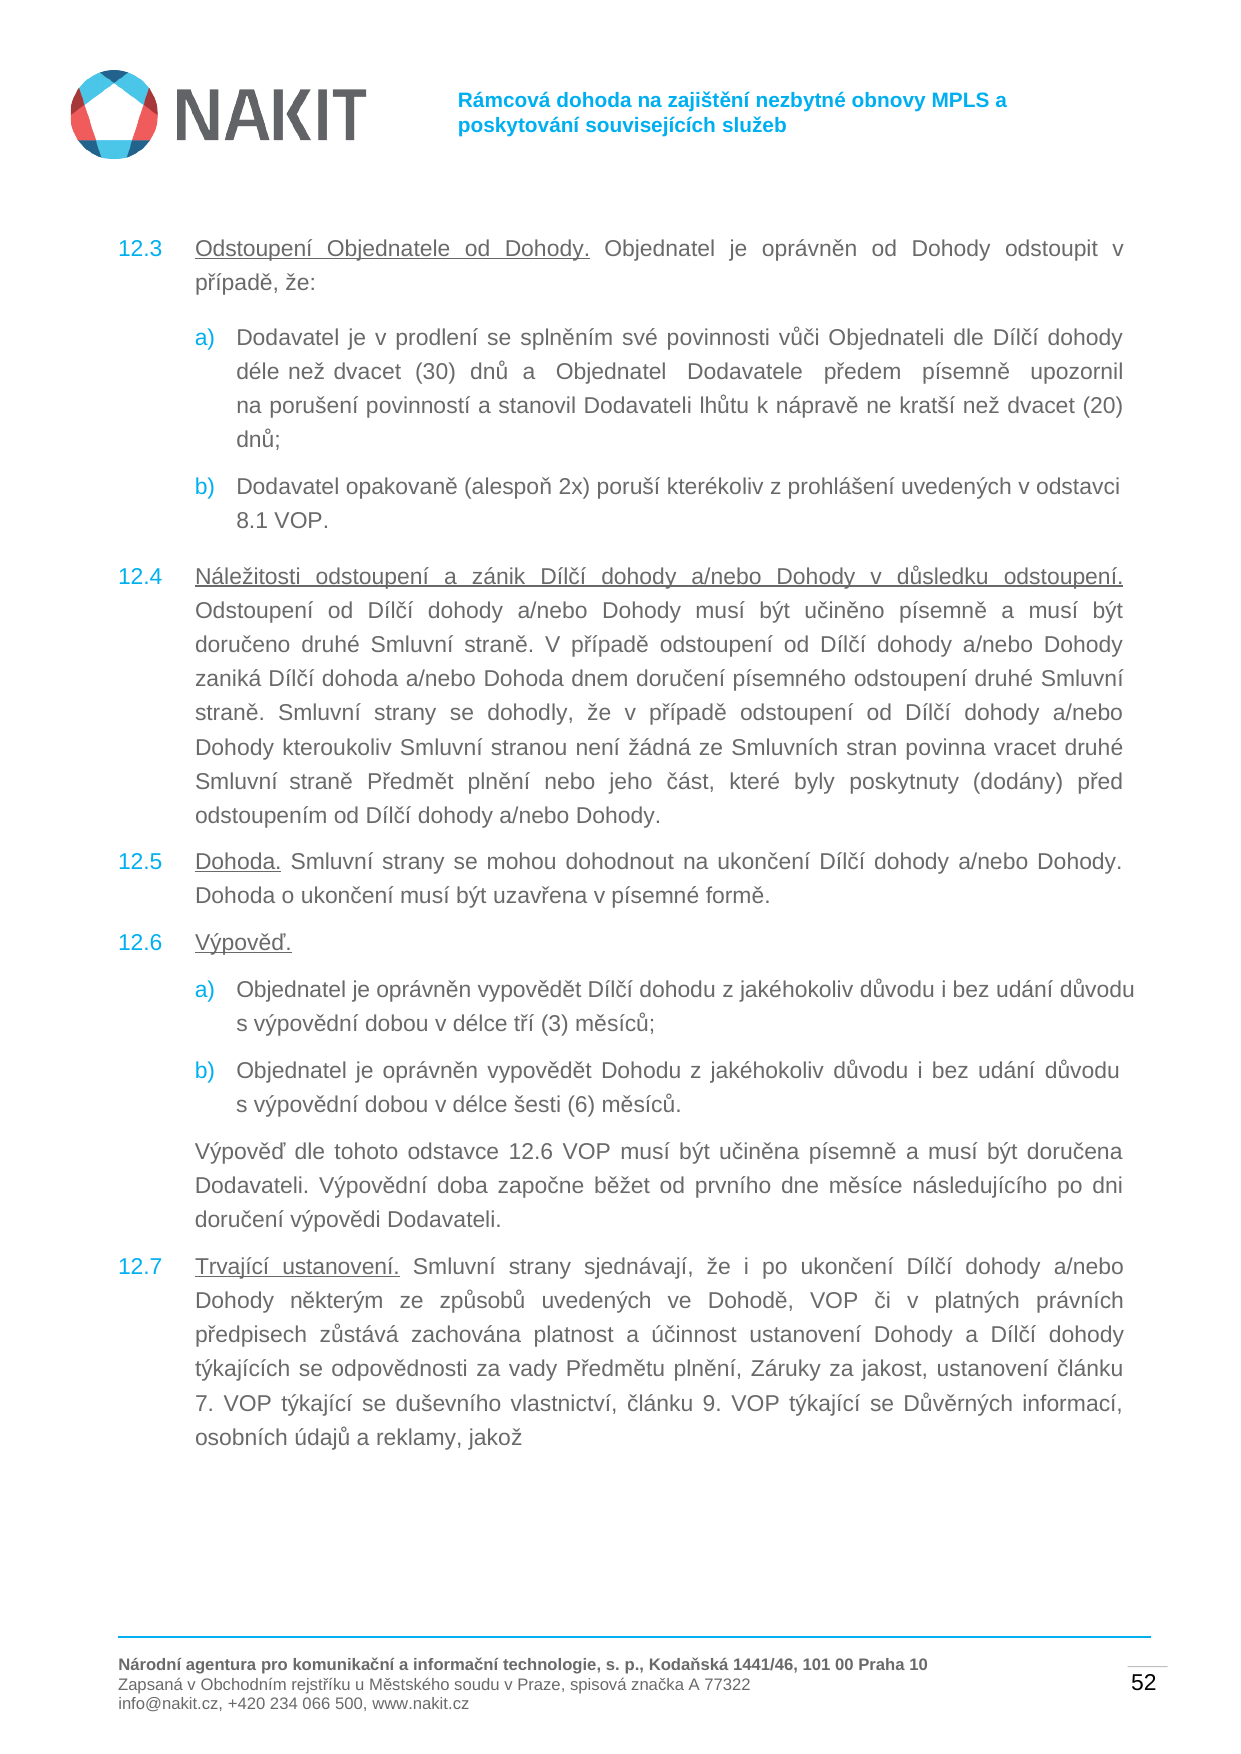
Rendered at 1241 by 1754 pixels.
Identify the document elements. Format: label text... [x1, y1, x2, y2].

list Dodavatel opakovaně (alespoň 2x) poruší kterékoliv z prohlášení uvedených v odstavci [194, 473, 1136, 499]
list Odstoupení Objednatele od Dohody. Objednatel je oprávněn od Dohody odstoupit v případě, že: [118, 235, 1124, 295]
list Trvající ustanovení. Smluvní strany sjednávají, že i po ukončení Dílčí dohody a/nebo Dohody některým ze způsobů uvedených ve Dohodě, VOP či v platných právních předpisech zůstává zachována platnost a účinnost ustanovení Dohody a Dílčí dohody týkajících se odpovědnosti za vady Předmětu plnění, Záruky za jakost, ustanovení článku 7. VOP týkající se duševního vlastnictví, článku 9. VOP týkající se Důvěrných informací, osobních údajů a reklamy, jakož [118, 1253, 1124, 1450]
text s výpovědní dobou v délce tří (3) měsíců; [236, 1010, 1136, 1037]
list Dohoda. Smluvní strany se mohou dohodnout na ukončení Dílčí dohody a/nebo Dohody. Dohoda o ukončení musí být uzavřena v písemné formě. [118, 848, 1124, 909]
list Náležitosti odstoupení a zánik Dílčí dohody a/nebo Dohody v důsledku odstoupení. Odstoupení od Dílčí dohody a/nebo Dohody musí být učiněno písemně a musí být doručeno druhé Smluvní straně. V případě odstoupení od Dílčí dohody a/nebo Dohody zaniká Dílčí dohoda a/nebo Dohoda dnem doručení písemného odstoupení druhé Smluvní straně. Smluvní strany se dohodly, že v případě odstoupení od Dílčí dohody a/nebo Dohody kteroukoliv Smluvní stranou není žádná ze Smluvních stran povinna vracet druhé Smluvní straně Předmět plnění nebo jeho část, které byly poskytnuty (dodány) před odstoupením od Dílčí dohody a/nebo Dohody. [118, 563, 1123, 828]
text s výpovědní dobou v délce šesti (6) měsíců. [236, 1091, 1136, 1118]
text Výpověď dle tohoto odstavce 12.6 VOP musí být učiněna písemně a musí být doručena Dodavateli. Výpovědní doba započne běžet od prvního dne měsíce následujícího po dni doručení výpovědi Dodavateli. [194, 1138, 1124, 1233]
list Objednatel je oprávněn vypovědět Dílčí dohodu z jakéhokoliv důvodu i bez udání důvodu [194, 976, 1136, 1002]
list Dodavatel je v prodlení se splněním své povinnosti vůči Objednateli dle Dílčí dohody déle než dvacet (30) dnů a Objednatel Dodavatele předem písemně upozornil na porušení povinností a stanovil Dodavateli lhůtu k nápravě ne kratší než dvacet (20) dnů; [194, 324, 1124, 453]
picture [70, 70, 367, 159]
list Objednatel je oprávněn vypovědět Dohodu z jakéhokoliv důvodu i bez udání důvodu [194, 1057, 1136, 1083]
list Výpověď. [118, 929, 1136, 956]
text 8.1 VOP. [236, 507, 1136, 534]
